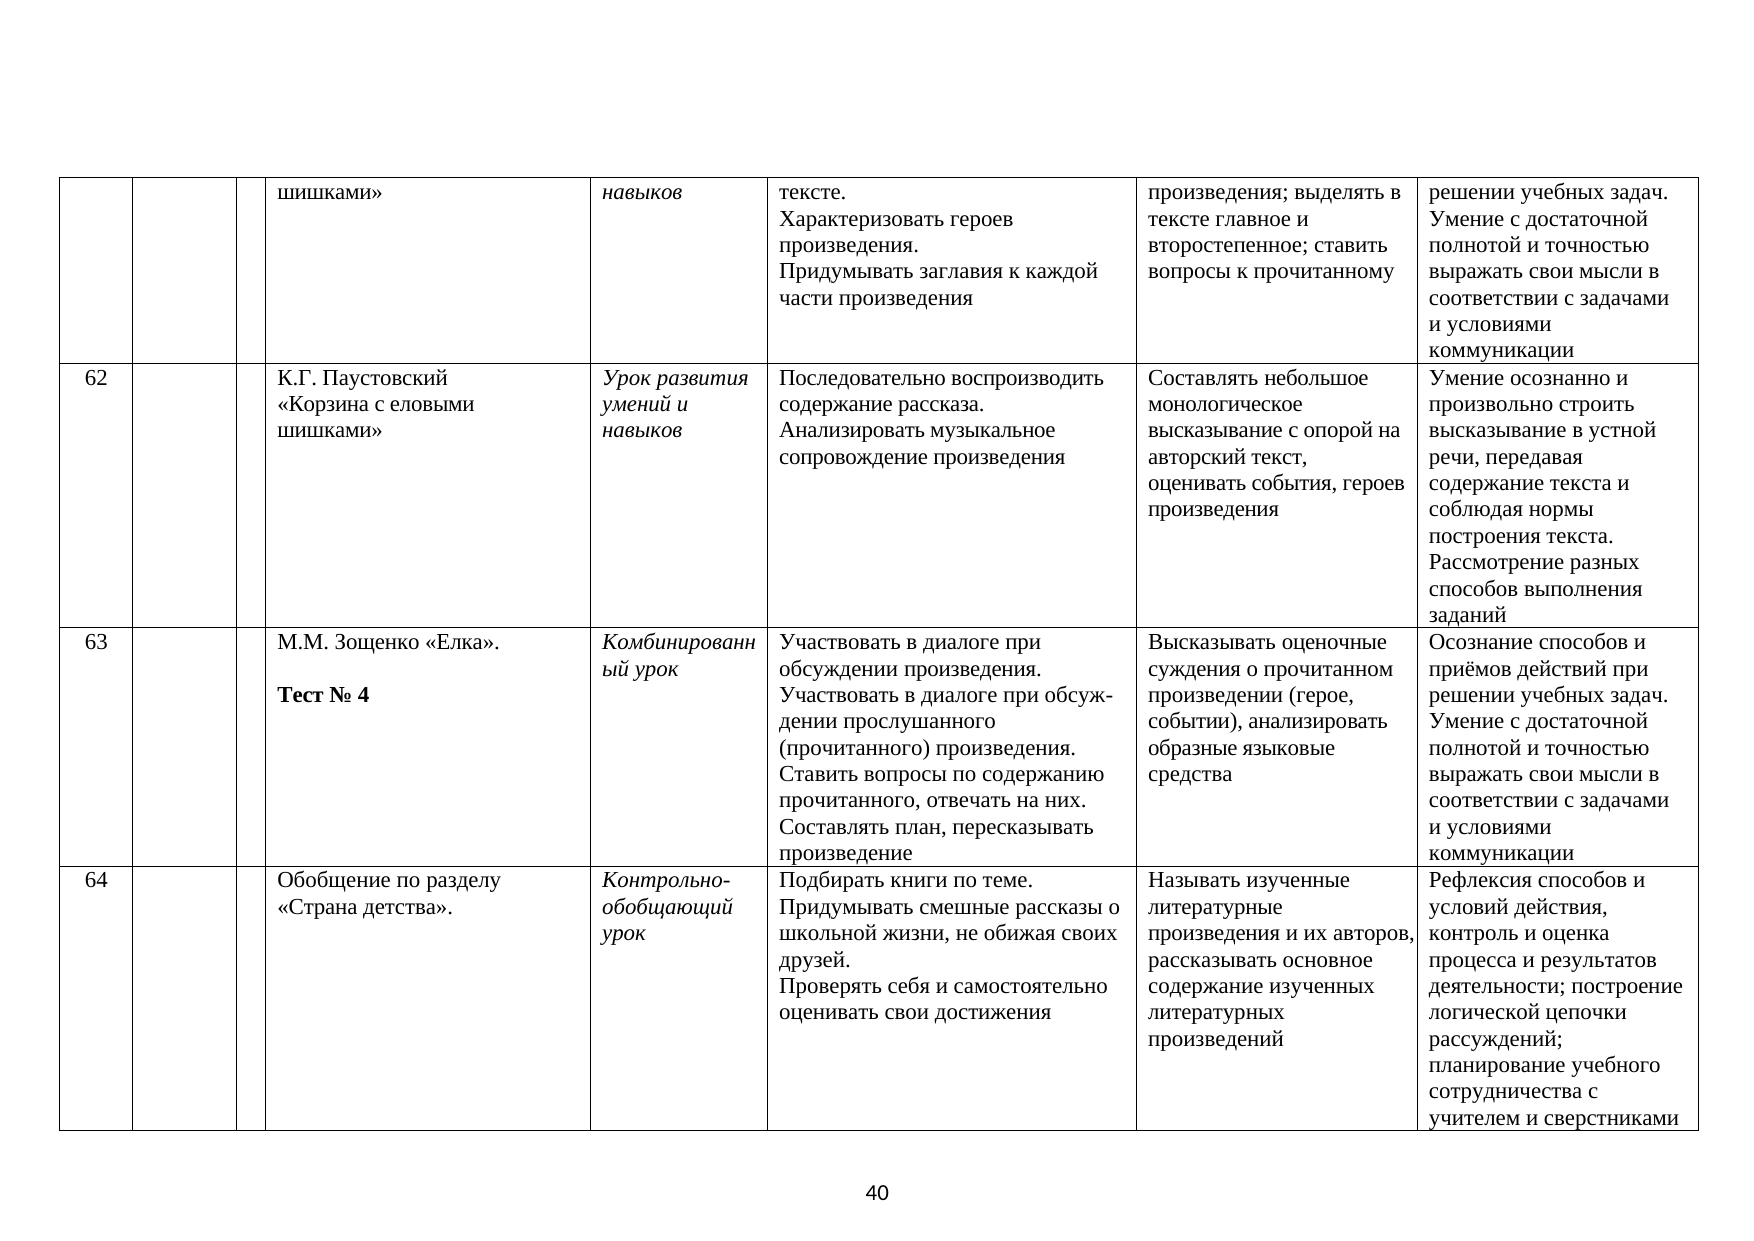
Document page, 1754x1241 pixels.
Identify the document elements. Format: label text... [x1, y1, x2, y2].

table_cell М.М. Зощенко «Елка». Тест № 4 [266, 628, 590, 866]
table_cell Высказывать оценочные суждения о прочитанном произведении (герое, событии), анализировать образные языковые средства [1137, 628, 1417, 866]
table_cell Называть изученные литературные произведения и их авторов, рассказывать основное содержание изученных литературных произведений [1137, 867, 1417, 1130]
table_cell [768, 178, 1136, 363]
table_cell 64 [60, 867, 132, 1130]
table_cell 61 [60, 178, 132, 363]
table_cell Последовательно воспроизводить содержание рассказа. Анализировать музыкальное сопровождение произведения [768, 364, 1136, 627]
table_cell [1418, 178, 1698, 363]
table_cell [237, 364, 265, 627]
table_cell [133, 364, 236, 627]
table_cell Умение осознанно и произвольно строить высказывание в устной речи, передавая содержание текста и соблюдая нормы построения текста. Рассмотрение разных способов выполнения заданий [1418, 364, 1698, 627]
table_cell [237, 867, 265, 1130]
table_cell Комбинированный урок [591, 628, 767, 866]
table_cell [133, 867, 236, 1130]
table_cell К.Г. Паустовский «Корзина с еловыми шишками» [266, 364, 590, 627]
table_cell Урок развития умений и навыков [591, 364, 767, 627]
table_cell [266, 178, 590, 363]
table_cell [591, 178, 767, 363]
table_cell Участвовать в диалоге при обсуждении произведения. Участвовать в диалоге при обсуждении прослушанного (прочитанного) произведения. Ставить вопросы по содержанию прочитанного, отвечать на них. Составлять план, пересказывать произведение [768, 628, 1136, 866]
table_cell [237, 178, 265, 363]
table_cell [133, 178, 236, 363]
table_cell Контрольно-обобщающий урок [591, 867, 767, 1130]
table_cell [237, 628, 265, 866]
table_cell Рефлексия способов и условий действия, контроль и оценка процесса и результатов деятельности; построение логической цепочки рассуждений; планирование учебного сотрудничества с учителем и сверстниками [1418, 867, 1698, 1130]
table_cell Подбирать книги по теме. Придумывать смешные рассказы о школьной жизни, не обижая своих друзей. Проверять себя и самостоятельно оценивать свои достижения [768, 867, 1136, 1130]
table_cell Составлять небольшое монологическое высказывание с опорой на авторский текст, оценивать события, героев произведения [1137, 364, 1417, 627]
table_cell Обобщение по разделу «Страна детства». [266, 867, 590, 1130]
table_cell 62 [60, 364, 132, 627]
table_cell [1137, 178, 1417, 363]
table_cell [133, 628, 236, 866]
table_cell 63 [60, 628, 132, 866]
